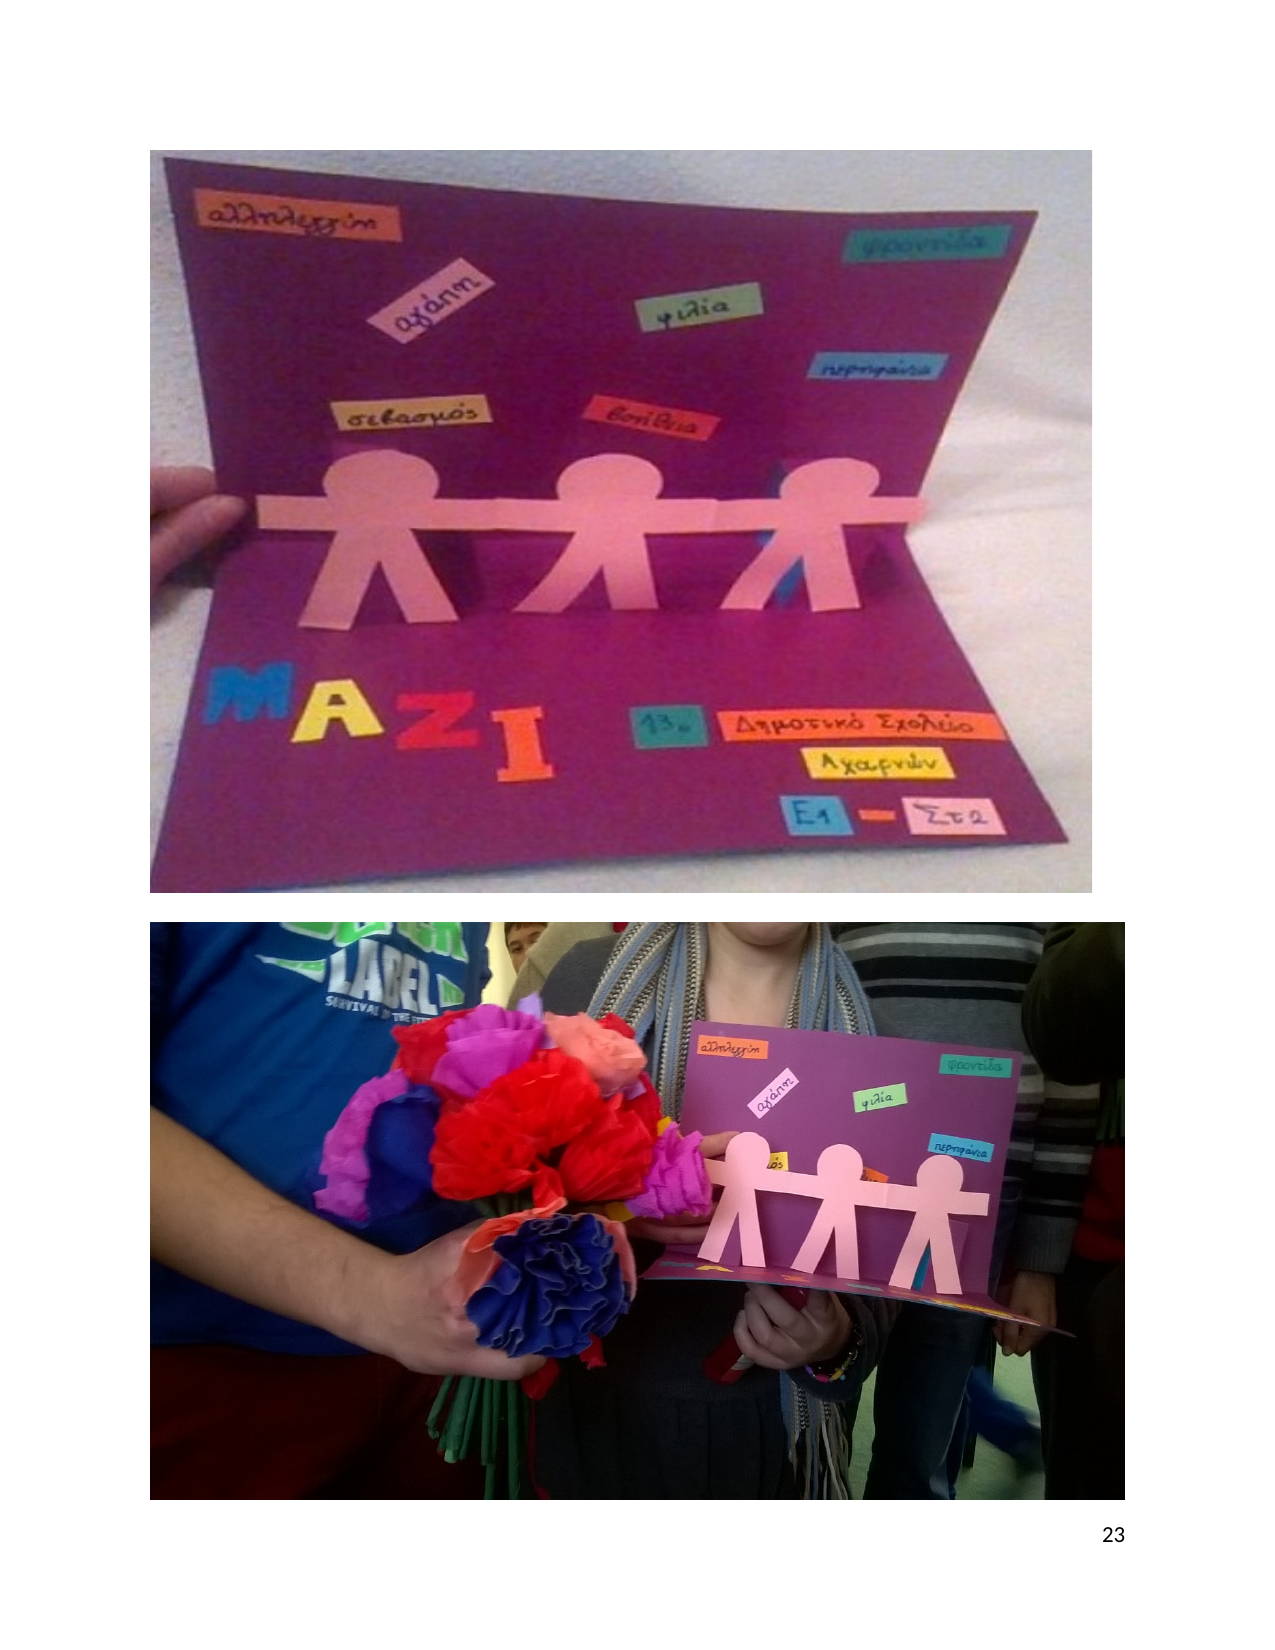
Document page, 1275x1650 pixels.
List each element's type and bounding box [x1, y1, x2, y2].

picture [150, 150, 1093, 893]
picture [150, 922, 1125, 1500]
